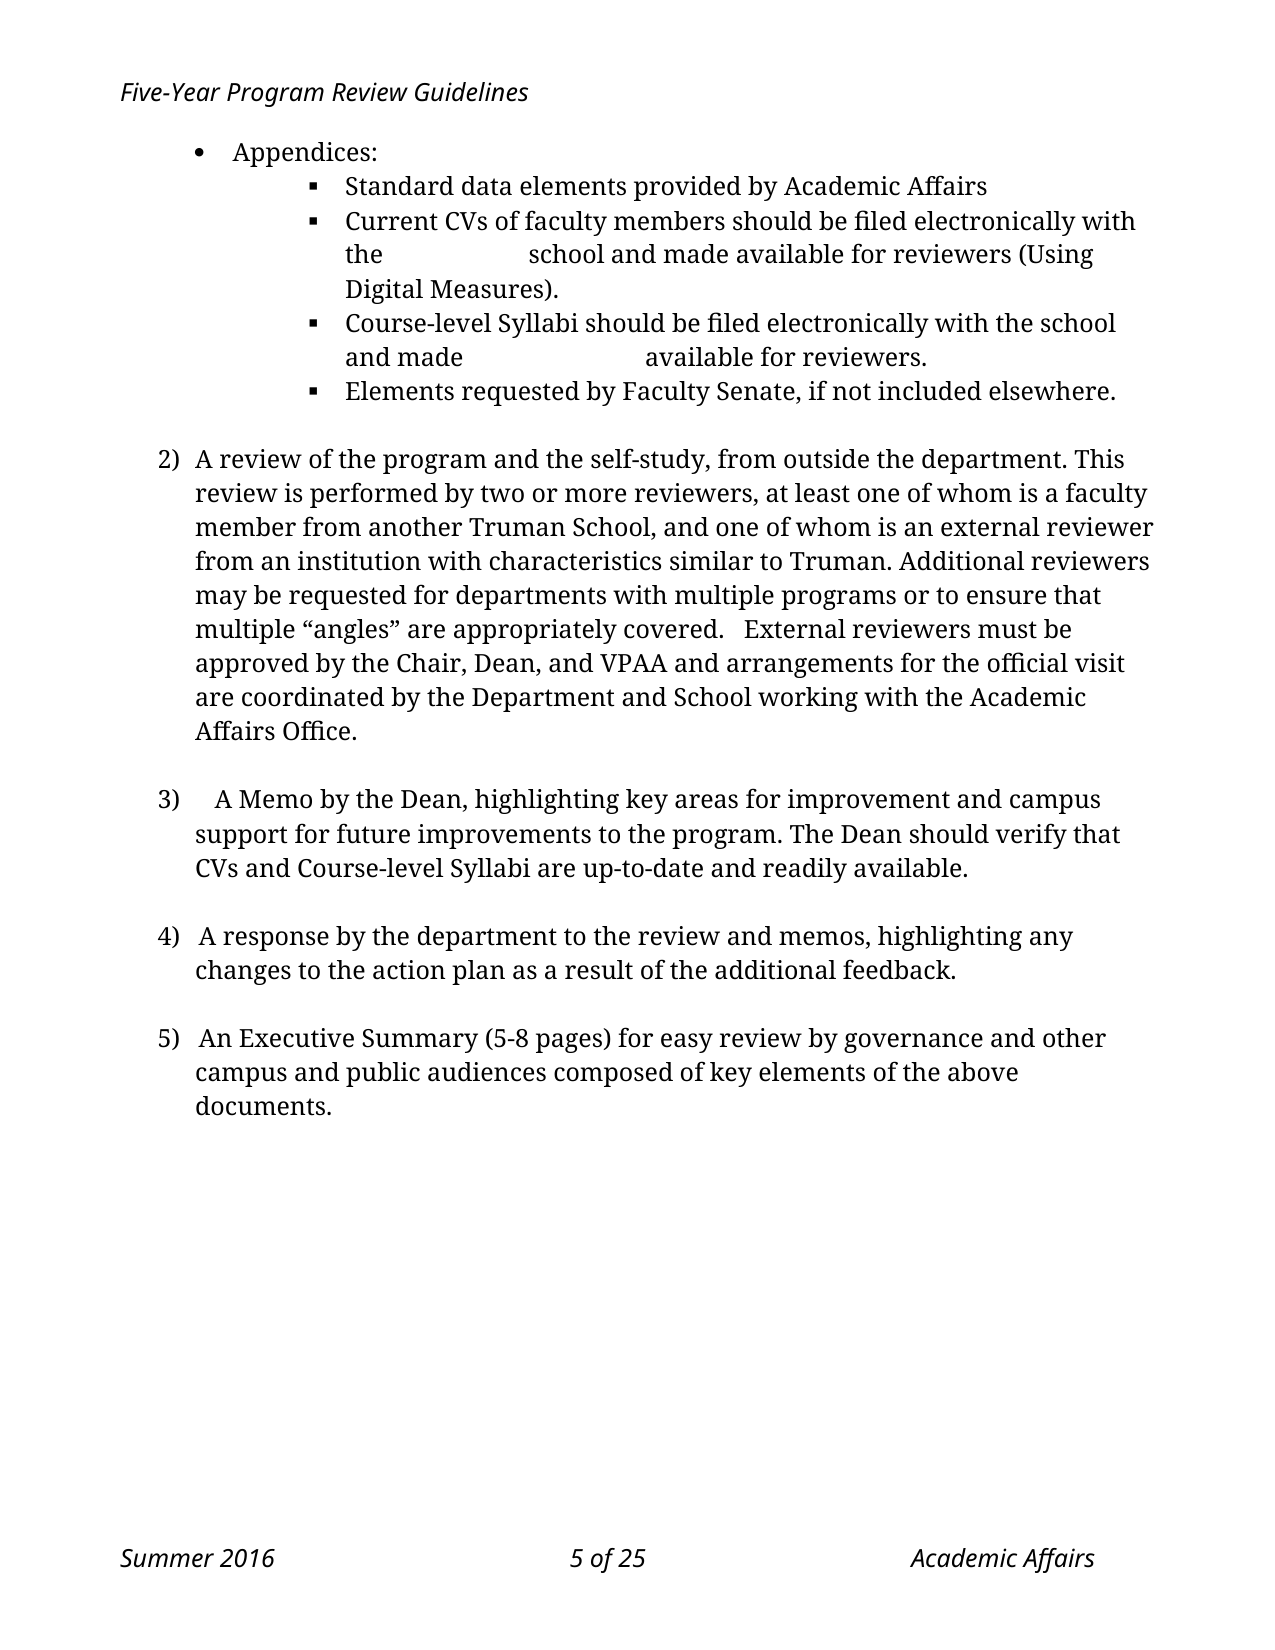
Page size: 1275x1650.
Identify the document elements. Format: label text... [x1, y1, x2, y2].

list An Executive Summary (5-8 pages) for easy review by governance and other campus and public audiences composed of key elements of the above documents. [157, 1021, 1155, 1123]
list Course-level Syllabi should be filed electronically with the school and made available for reviewers. [307, 305, 1155, 373]
list A review of the program and the self-study, from outside the department. This review is performed by two or more reviewers, at least one of whom is a faculty member from another Truman School, and one of whom is an external reviewer from an institution with characteristics similar to Truman. Additional reviewers may be requested for departments with multiple programs or to ensure that multiple “angles” are appropriately covered. External reviewers must be approved by the Chair, Dean, and VPAA and arrangements for the official visit are coordinated by the Department and School working with the Academic Affairs Office. [157, 442, 1155, 748]
list A Memo by the Dean, highlighting key areas for improvement and campus support for future improvements to the program. The Dean should verify that CVs and Course-level Syllabi are up-to-date and readily available. [157, 782, 1155, 884]
list Appendices: [195, 135, 1155, 169]
list Standard data elements provided by Academic Affairs [307, 169, 1155, 203]
list A response by the department to the review and memos, highlighting any changes to the action plan as a result of the additional feedback. [157, 918, 1155, 987]
list Current CVs of faculty members should be filed electronically with the school and made available for reviewers (Using Digital Measures). [307, 203, 1155, 305]
list Elements requested by Faculty Senate, if not included elsewhere. [307, 373, 1155, 407]
